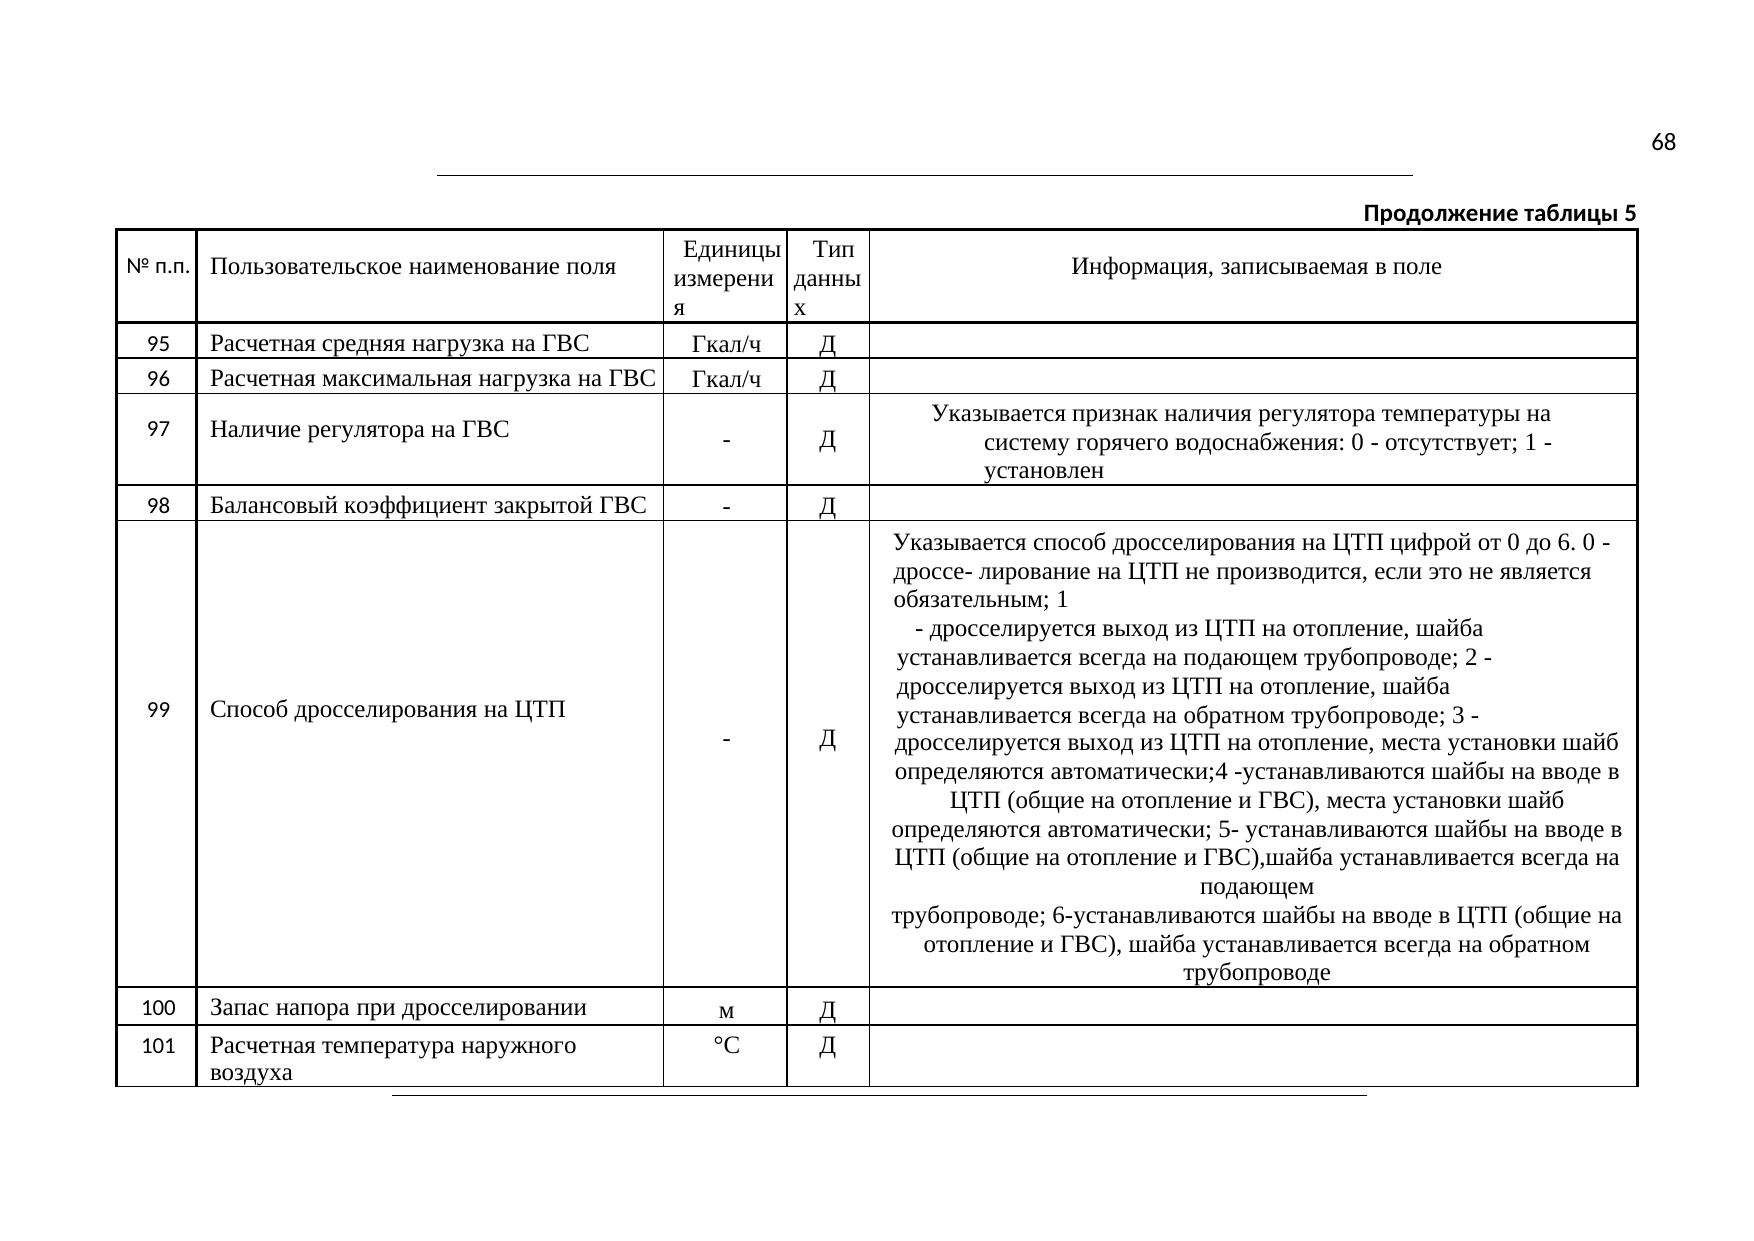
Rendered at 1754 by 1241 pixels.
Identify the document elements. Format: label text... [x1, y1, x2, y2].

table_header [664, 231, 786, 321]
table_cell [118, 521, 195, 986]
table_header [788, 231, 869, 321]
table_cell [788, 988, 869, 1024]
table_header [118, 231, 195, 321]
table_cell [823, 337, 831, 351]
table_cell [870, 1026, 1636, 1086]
subtitle Продолжение таблицы 5 [104, 197, 1637, 227]
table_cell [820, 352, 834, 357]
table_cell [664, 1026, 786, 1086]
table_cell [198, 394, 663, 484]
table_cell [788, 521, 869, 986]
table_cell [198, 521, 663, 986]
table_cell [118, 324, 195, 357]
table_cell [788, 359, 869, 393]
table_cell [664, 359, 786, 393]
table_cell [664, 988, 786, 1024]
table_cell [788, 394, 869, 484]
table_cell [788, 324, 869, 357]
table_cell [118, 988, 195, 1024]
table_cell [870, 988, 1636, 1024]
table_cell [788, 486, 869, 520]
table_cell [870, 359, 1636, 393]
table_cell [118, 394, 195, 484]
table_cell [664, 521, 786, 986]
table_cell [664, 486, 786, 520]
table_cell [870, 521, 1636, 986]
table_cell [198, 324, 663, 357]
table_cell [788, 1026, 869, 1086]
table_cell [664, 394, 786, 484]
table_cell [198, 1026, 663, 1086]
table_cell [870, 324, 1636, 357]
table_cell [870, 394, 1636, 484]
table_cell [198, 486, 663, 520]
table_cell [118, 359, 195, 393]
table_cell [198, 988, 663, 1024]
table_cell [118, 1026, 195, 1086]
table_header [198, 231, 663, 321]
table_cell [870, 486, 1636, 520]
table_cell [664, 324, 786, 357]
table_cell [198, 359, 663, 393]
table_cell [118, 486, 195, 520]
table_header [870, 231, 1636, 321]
